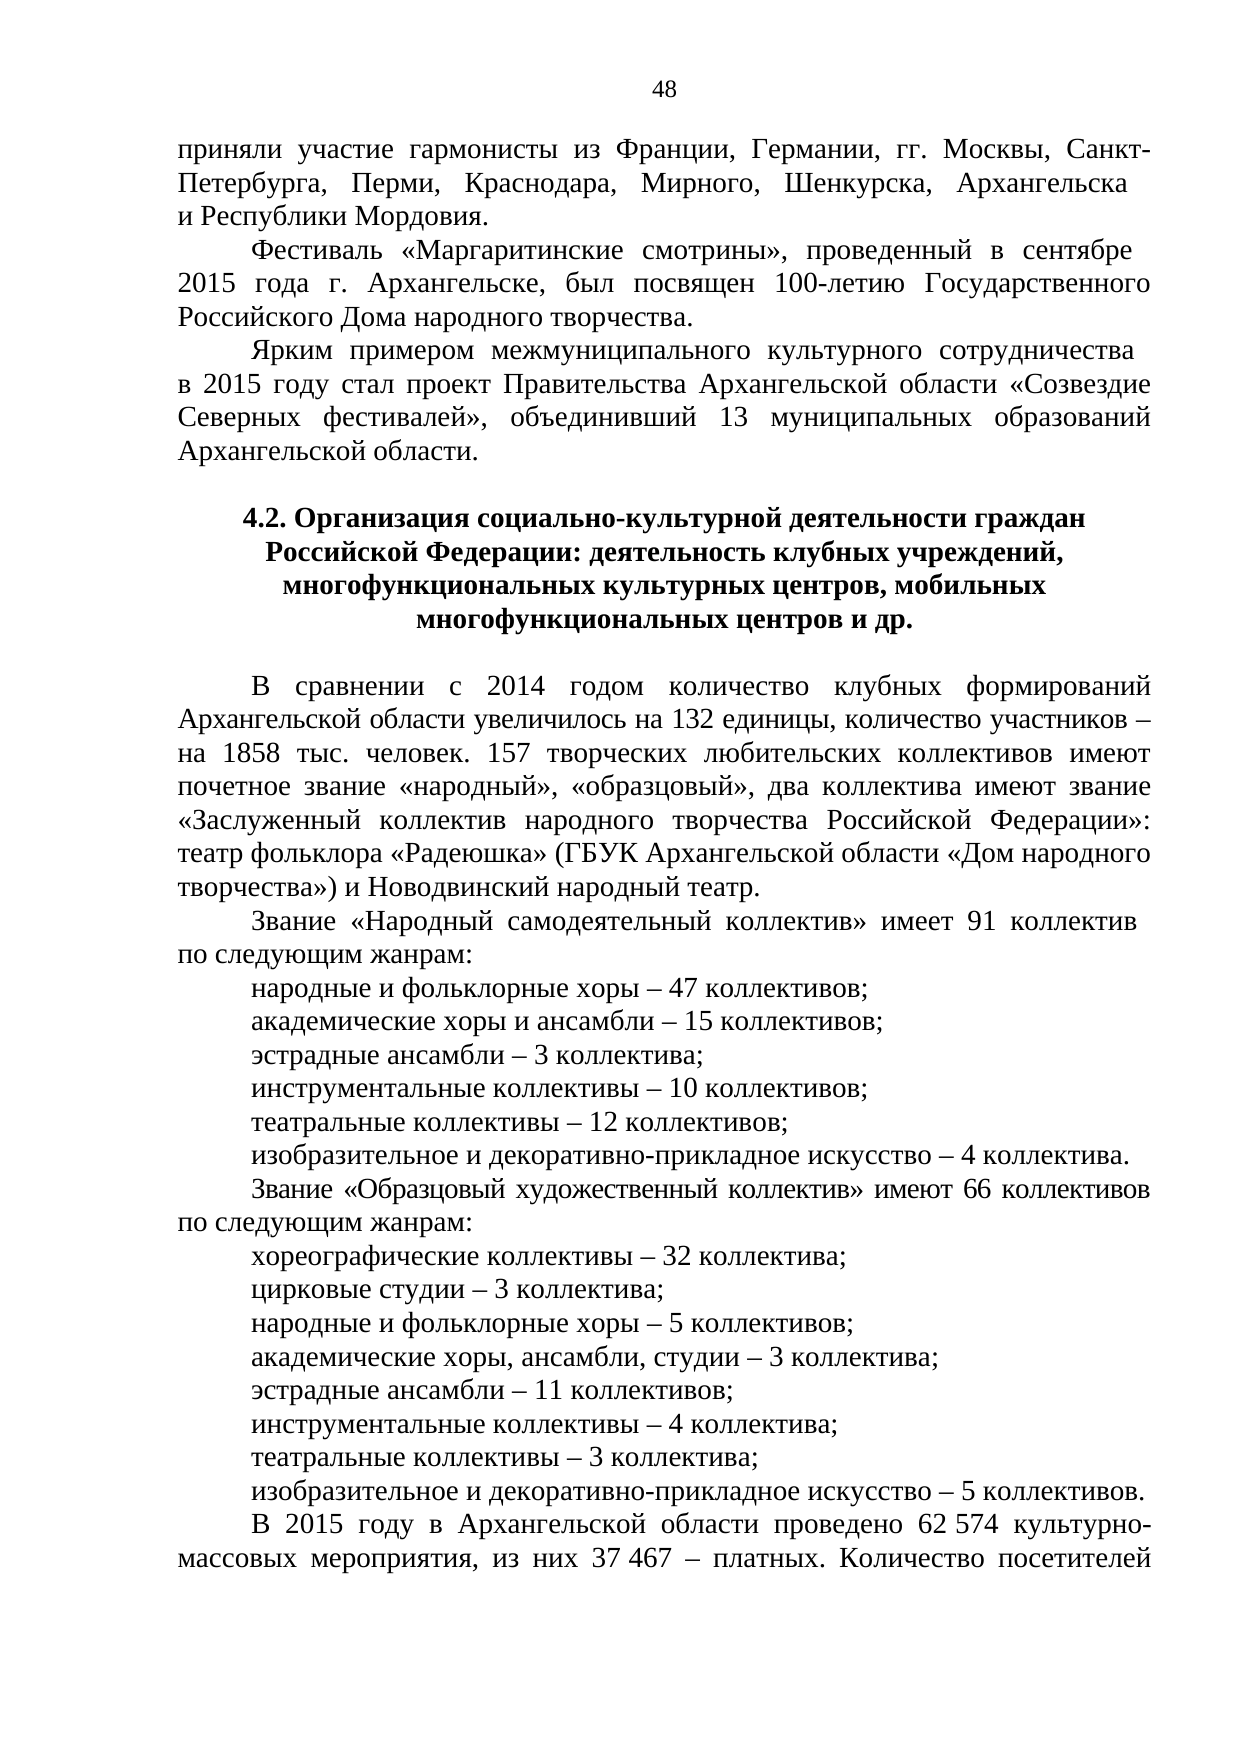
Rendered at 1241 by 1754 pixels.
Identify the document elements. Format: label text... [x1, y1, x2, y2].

text инструментальные коллективы – 10 коллективов; [177, 1070, 1152, 1104]
text хореографические коллективы – 32 коллектива; [177, 1238, 1152, 1272]
text 4.2. Организация социально-культурной деятельности граждан Российской Федерации: деятельность клубных учреждений, многофункциональных культурных центров, мобильных многофункциональных центров и др. [177, 500, 1152, 634]
text Ярким примером межмуниципального культурного сотрудничества в 2015 году стал проект Правительства Архангельской области «Созвездие Северных фестивалей», объединивший 13 муниципальных образований Архангельской области. [177, 332, 1152, 467]
text изобразительное и декоративно-прикладное искусство – 5 коллективов. [177, 1473, 1152, 1506]
text Звание «Народный самодеятельный коллектив» имеет 91 коллектив по следующим жанрам: [177, 903, 1152, 970]
text Звание «Образцовый художественный коллектив» имеют 66 коллективов по следующим жанрам: [177, 1171, 1152, 1238]
text народные и фольклорные хоры – 5 коллективов; [177, 1305, 1152, 1339]
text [177, 131, 1152, 232]
text театральные коллективы – 3 коллектива; [177, 1439, 1152, 1473]
text В сравнении с 2014 годом количество клубных формирований Архангельской области увеличилось на 132 единицы, количество участников – на 1858 тыс. человек. 157 творческих любительских коллективов имеют почетное звание «народный», «образцовый», два коллектива имеют звание «Заслуженный коллектив народного творчества Российской Федерации»: театр фольклора «Радеюшка» (ГБУК Архангельской области «Дом народного творчества») и Новодвинский народный театр. [177, 668, 1152, 903]
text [177, 1506, 1152, 1573]
text Фестиваль «Маргаритинские смотрины», проведенный в сентябре 2015 года г. Архангельске, был посвящен 100-летию Государственного Российского Дома народного творчества. [177, 232, 1152, 332]
text изобразительное и декоративно-прикладное искусство – 4 коллектива. [177, 1137, 1152, 1171]
text академические хоры, ансамбли, студии – 3 коллектива; [177, 1339, 1152, 1372]
text театральные коллективы – 12 коллективов; [177, 1104, 1152, 1137]
text народные и фольклорные хоры – 47 коллективов; [177, 970, 1152, 1003]
text инструментальные коллективы – 4 коллектива; [177, 1406, 1152, 1439]
text академические хоры и ансамбли – 15 коллективов; [177, 1003, 1152, 1037]
text эстрадные ансамбли – 3 коллектива; [177, 1037, 1152, 1070]
text цирковые студии – 3 коллектива; [177, 1272, 1152, 1305]
text эстрадные ансамбли – 11 коллективов; [177, 1372, 1152, 1406]
